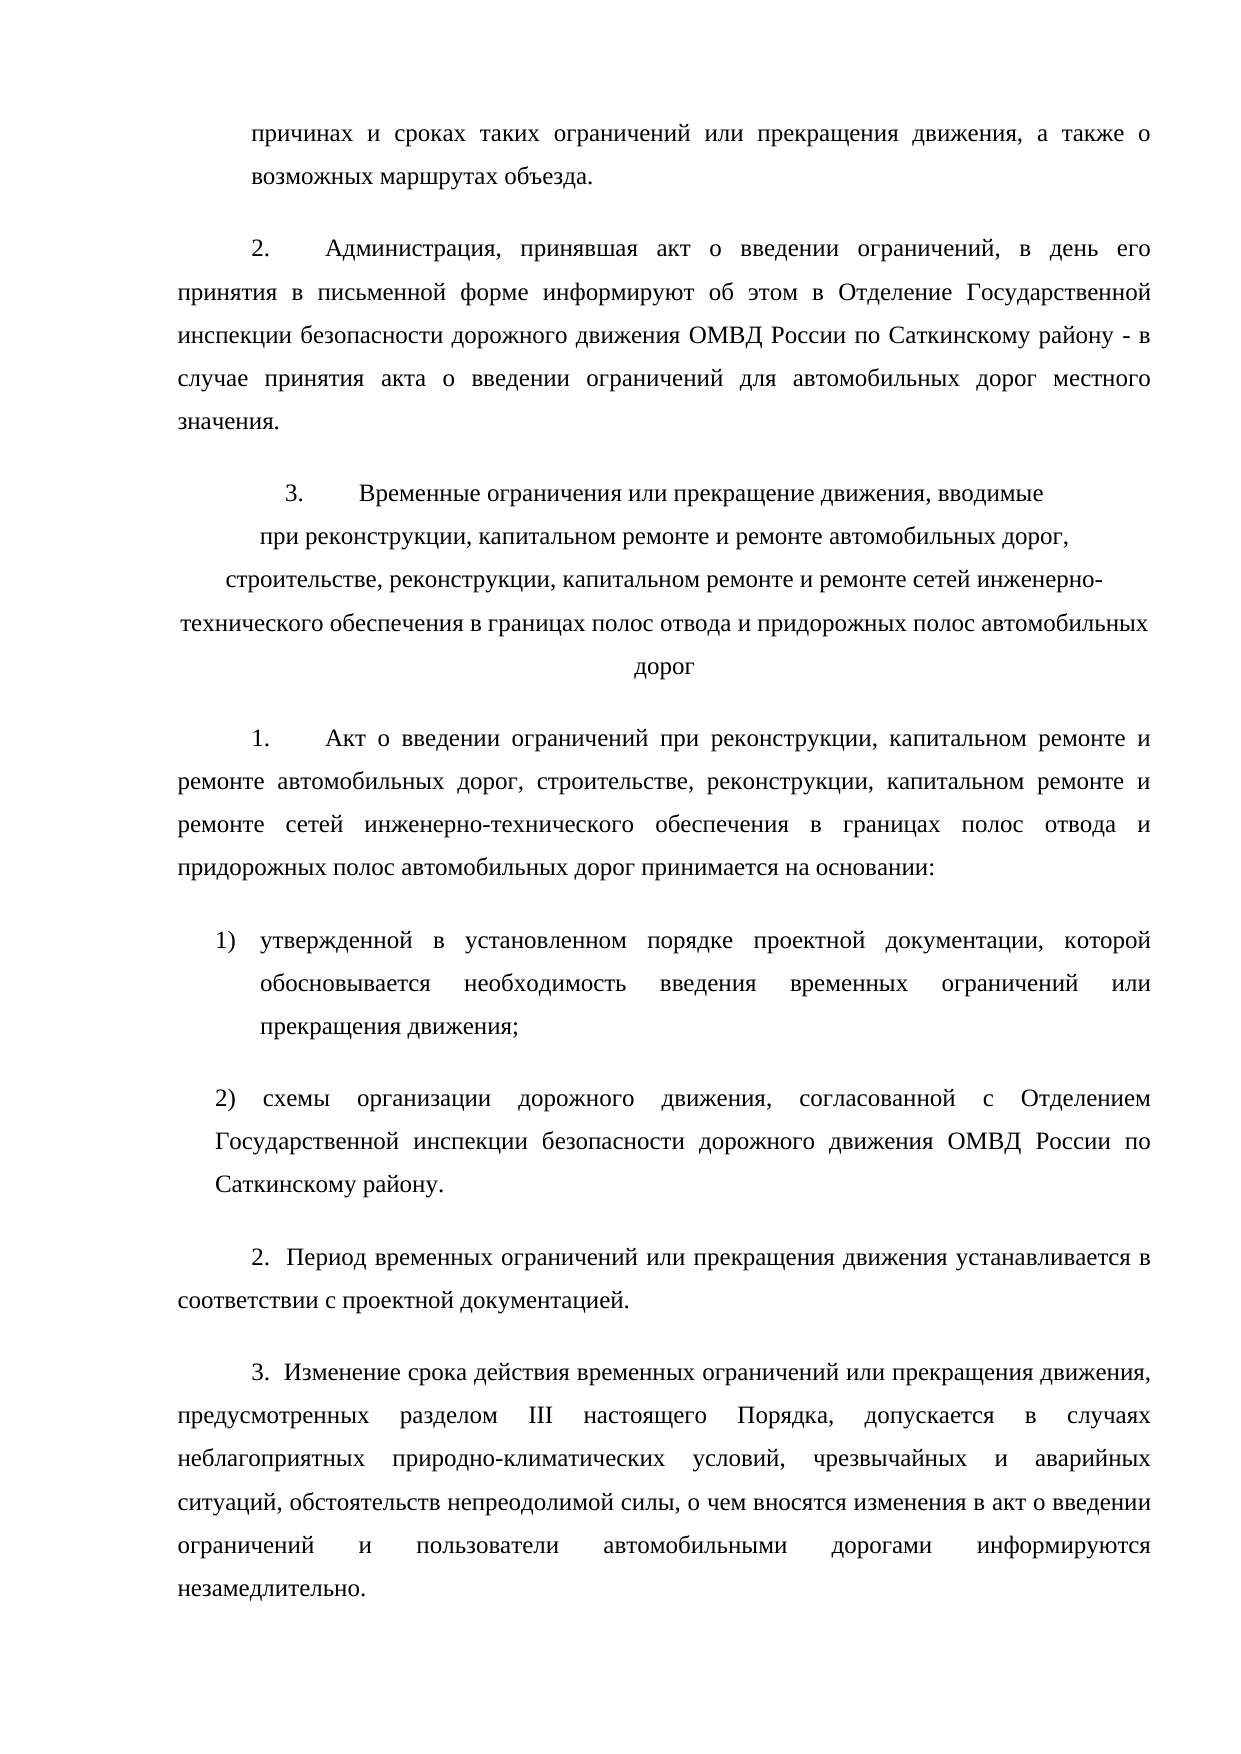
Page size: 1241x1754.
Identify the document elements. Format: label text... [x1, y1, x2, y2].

text 3. Изменение срока действия временных ограничений или прекращения движения, предусмотренных разделом III настоящего Порядка, допускается в случаях неблагоприятных природно-климатических условий, чрезвычайных и аварийных ситуаций, обстоятельств непреодолимой силы, о чем вносятся изменения в акт о введении ограничений и пользователи автомобильными дорогами информируются незамедлительно. [177, 1357, 1152, 1602]
text 2. Период временных ограничений или прекращения движения устанавливается в соответствии с проектной документацией. [177, 1242, 1152, 1314]
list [177, 118, 1152, 190]
text 2) схемы организации дорожного движения, согласованной с Отделением Государственной инспекции безопасности дорожного движения ОМВД России по Саткинскому району. [215, 1083, 1152, 1198]
list Временные ограничения или прекращение движения, вводимые при реконструкции, капитальном ремонте и ремонте автомобильных дорог, строительстве, реконструкции, капитальном ремонте и ремонте сетей инженерно-технического обеспечения в границах полос отвода и придорожных полос автомобильных дорог [177, 478, 1152, 679]
list утвержденной в установленном порядке проектной документации, которой обосновывается необходимость введения временных ограничений или прекращения движения; [215, 925, 1152, 1040]
list Акт о введении ограничений при реконструкции, капитальном ремонте и ремонте автомобильных дорог, строительстве, реконструкции, капитальном ремонте и ремонте сетей инженерно-технического обеспечения в границах полос отвода и придорожных полос автомобильных дорог принимается на основании: [177, 723, 1152, 881]
list Администрация, принявшая акт о введении ограничений, в день его принятия в письменной форме информируют об этом в Отделение Государственной инспекции безопасности дорожного движения ОМВД России по Саткинскому району - в случае принятия акта о введении ограничений для автомобильных дорог местного значения. [177, 233, 1152, 435]
